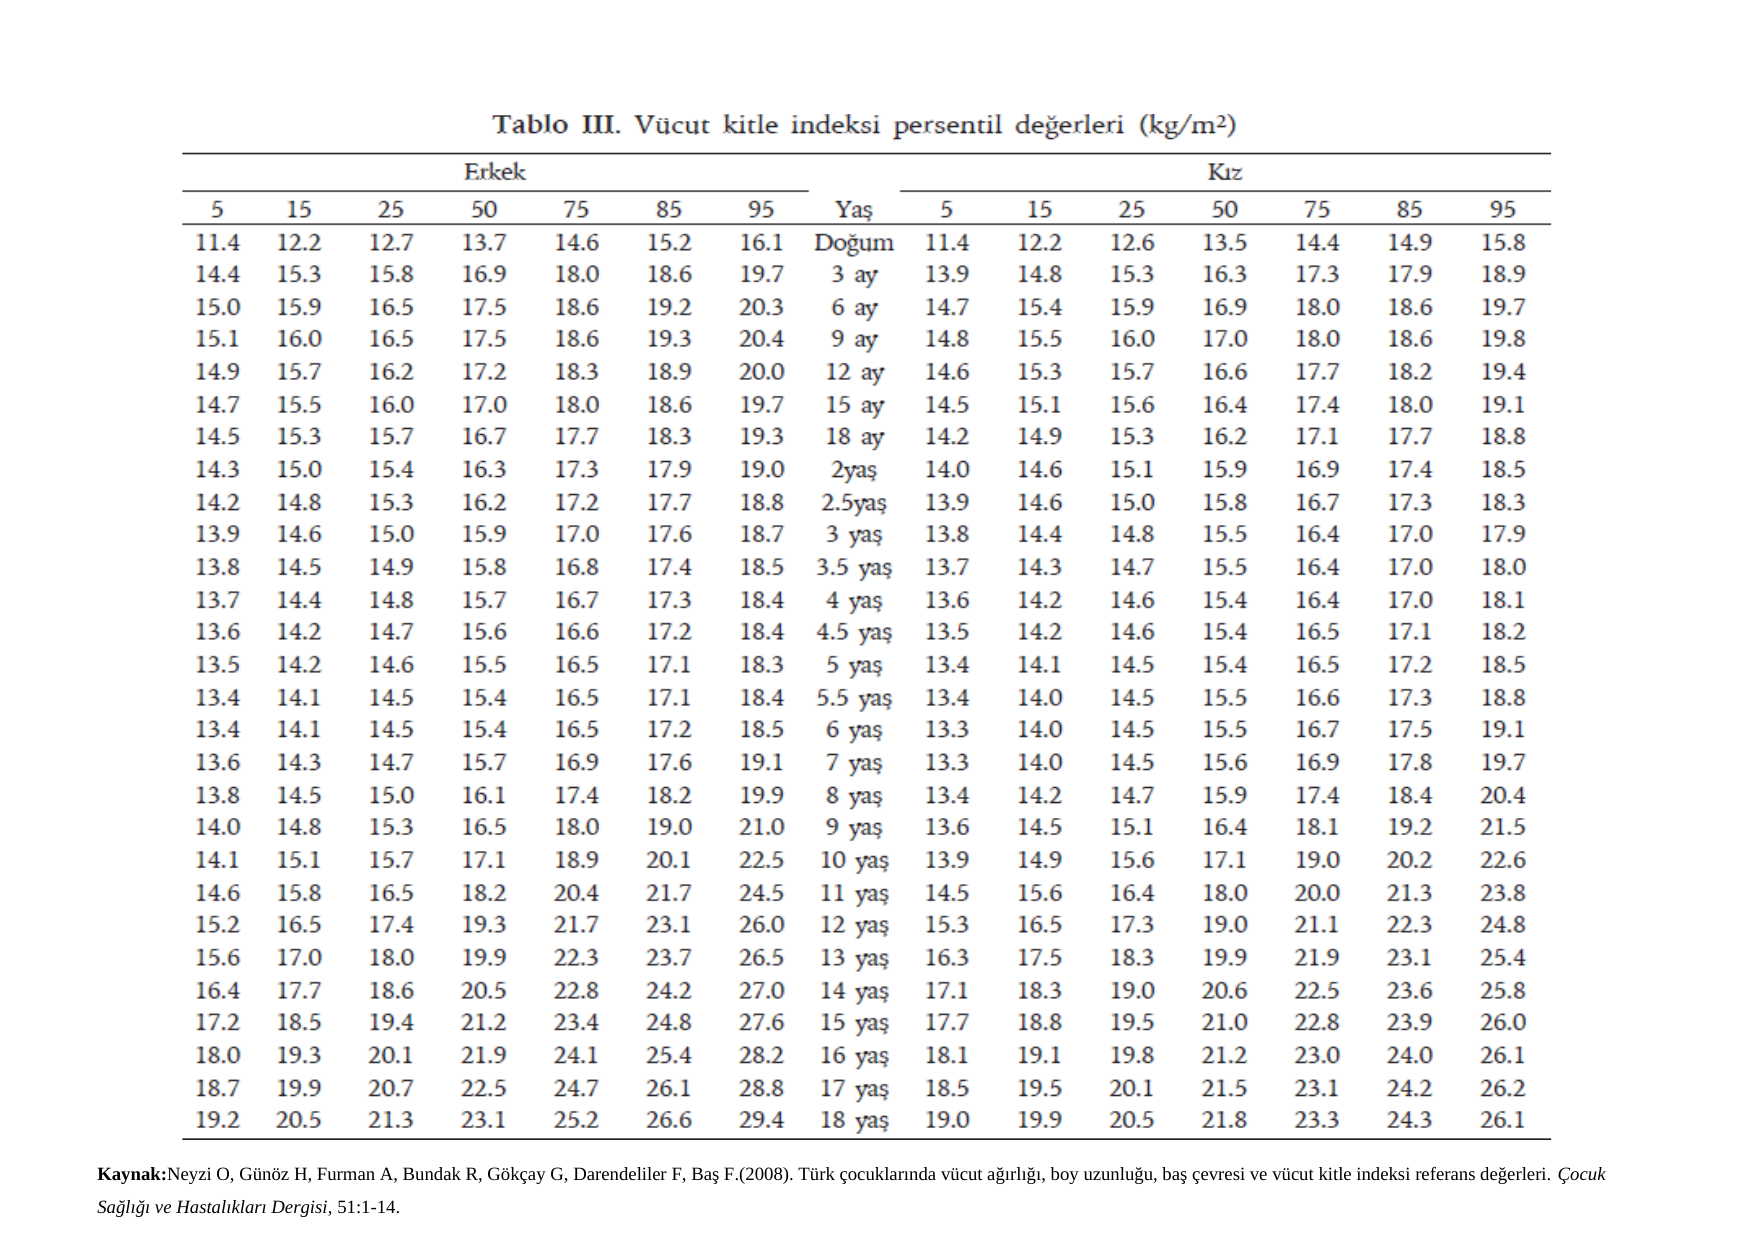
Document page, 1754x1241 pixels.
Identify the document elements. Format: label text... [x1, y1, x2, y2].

text Kaynak:Neyzi O, Günöz H, Furman A, Bundak R, Gökçay G, Darendeliler F, Baş F.(2008). Türk çocuklarında vücut ağırlığı, boy uzunluğu, baş çevresi ve vücut kitle indeksi referans değerleri. Çocuk Sağlığı ve Hastalıkları Dergisi, 51:1-14. [97, 1163, 1607, 1217]
picture [182, 114, 1552, 1140]
